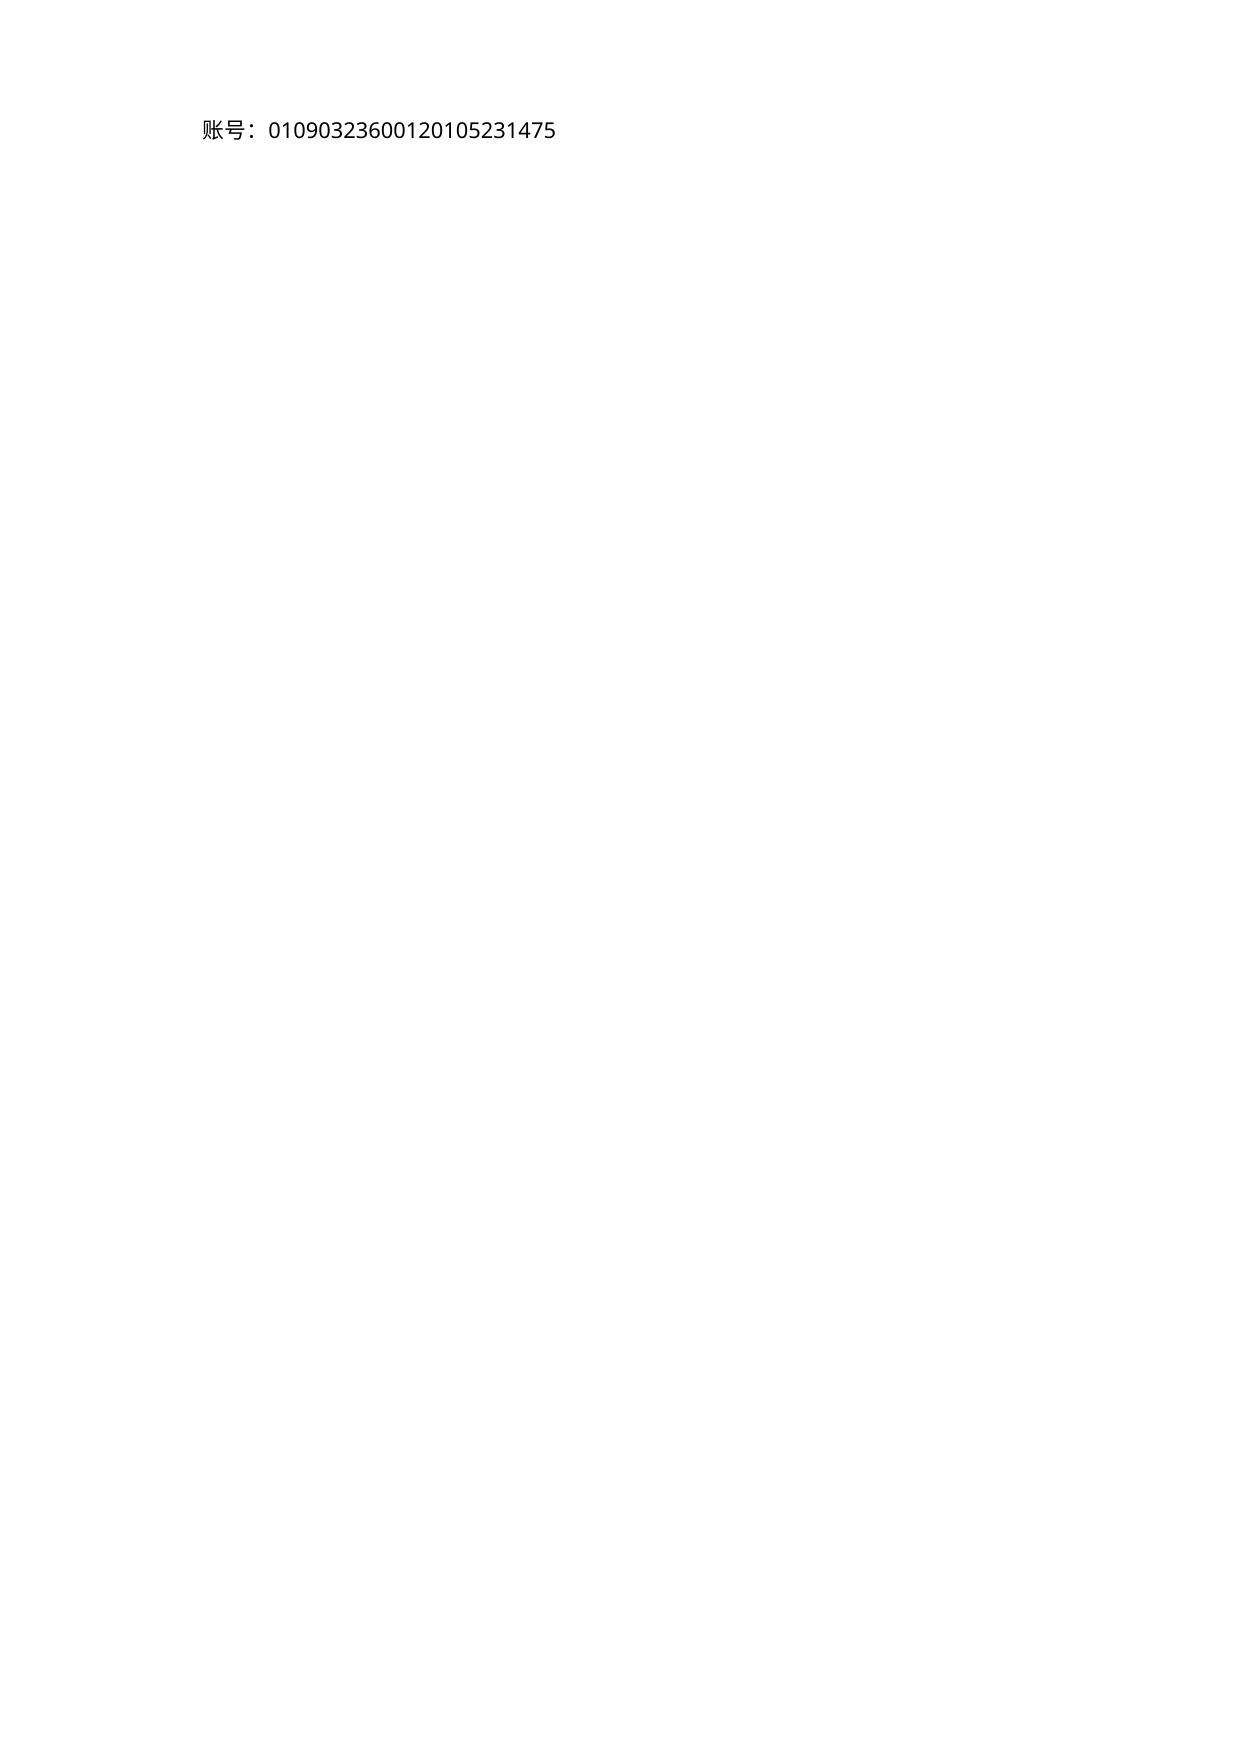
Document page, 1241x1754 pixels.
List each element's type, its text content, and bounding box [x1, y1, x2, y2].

text 账号：01090323600120105231475 [202, 113, 1092, 146]
